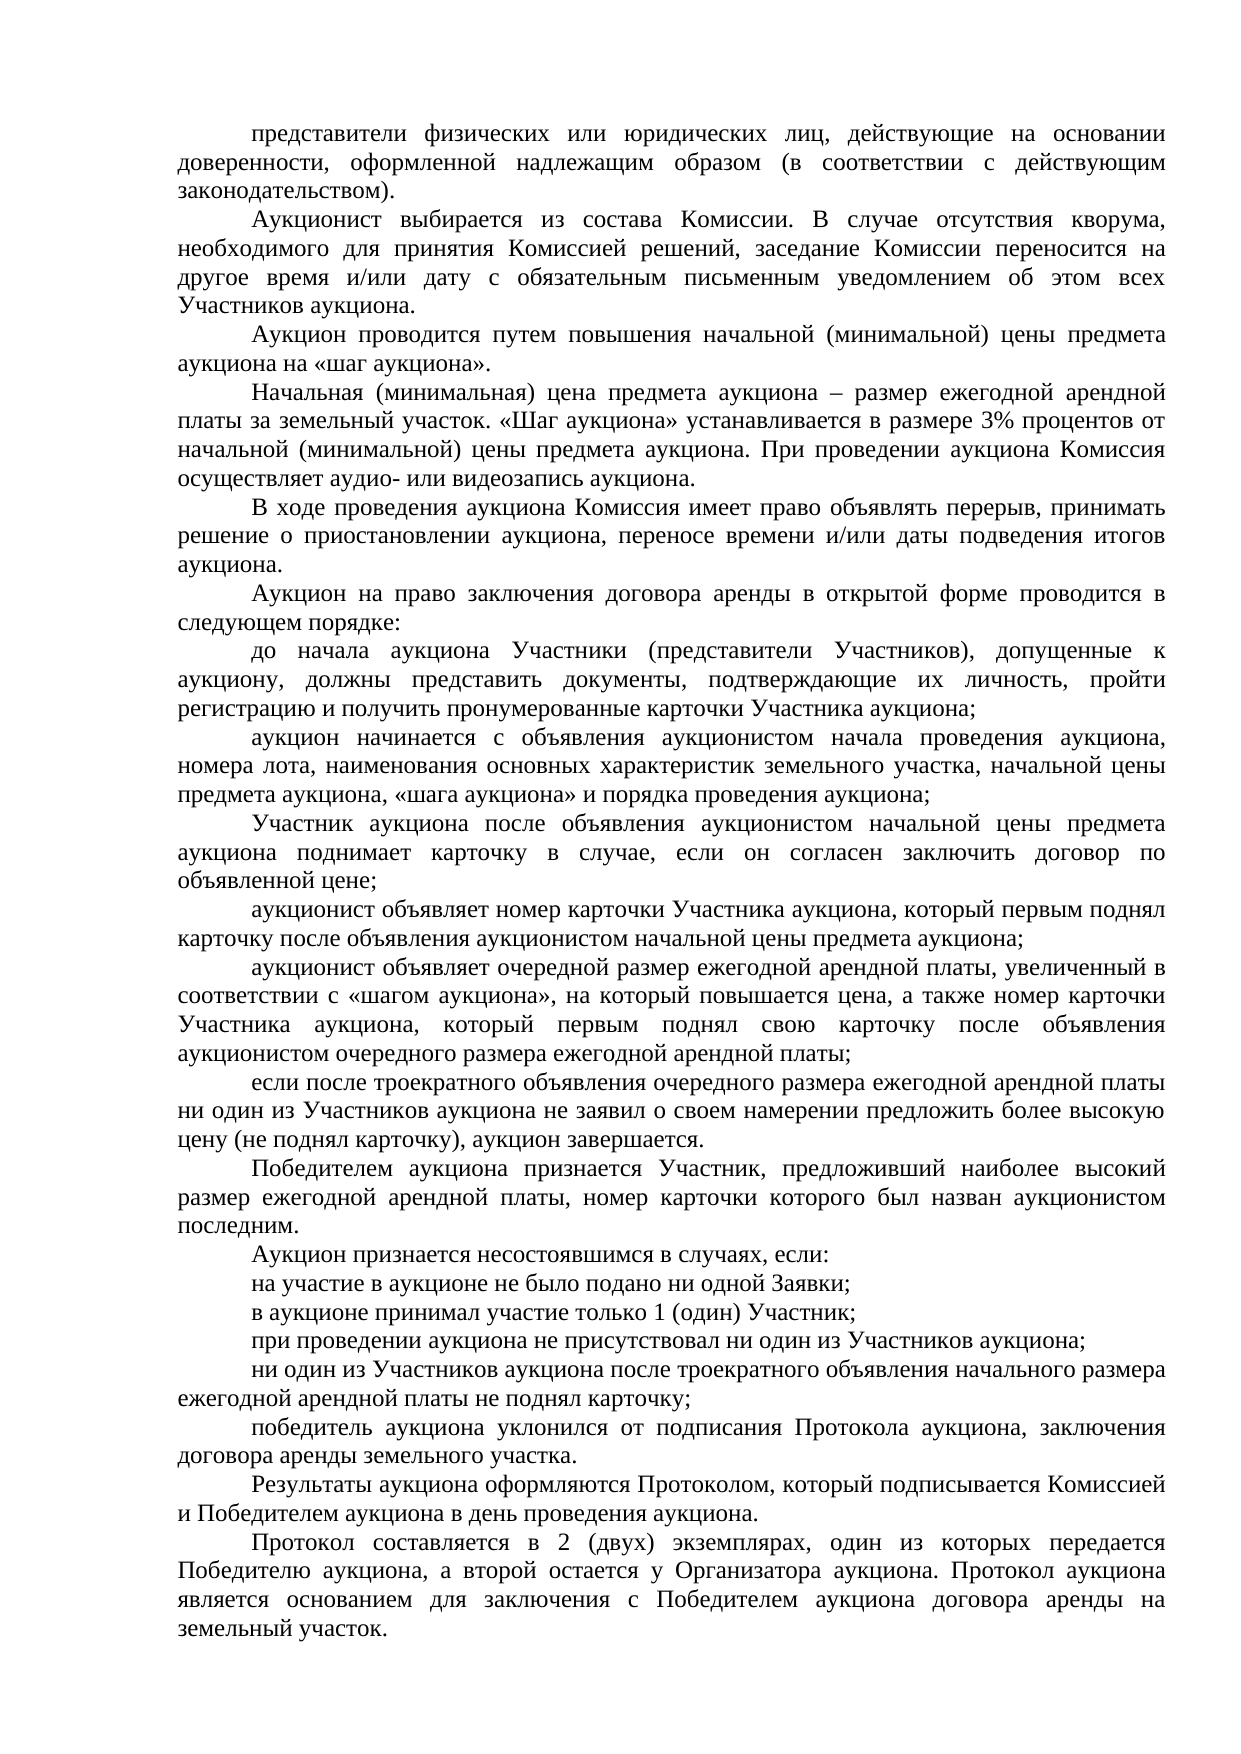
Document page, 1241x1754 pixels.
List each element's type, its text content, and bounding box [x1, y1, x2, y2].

text Аукционист выбирается из состава Комиссии. В случае отсутствия кворума, необходимого для принятия Комиссией решений, заседание Комиссии переносится на другое время и/или дату с обязательным письменным уведомлением об этом всех Участников аукциона. [177, 204, 1166, 319]
text Результаты аукциона оформляются Протоколом, который подписывается Комиссией и Победителем аукциона в день проведения аукциона. [177, 1469, 1166, 1527]
text В ходе проведения аукциона Комиссия имеет право объявлять перерыв, принимать решение о приостановлении аукциона, переносе времени и/или даты подведения итогов аукциона. [177, 492, 1166, 578]
text представители физических или юридических лиц, действующие на основании доверенности, оформленной надлежащим образом (в соответствии с действующим законодательством). [177, 118, 1166, 204]
text если после троекратного объявления очередного размера ежегодной арендной платы ни один из Участников аукциона не заявил о своем намерении предложить более высокую цену (не поднял карточку), аукцион завершается. [177, 1067, 1166, 1153]
text до начала аукциона Участники (представители Участников), допущенные к аукциону, должны представить документы, подтверждающие их личность, пройти регистрацию и получить пронумерованные карточки Участника аукциона; [177, 636, 1166, 722]
text в аукционе принимал участие только 1 (один) Участник; [177, 1297, 1166, 1326]
text аукцион начинается с объявления аукционистом начала проведения аукциона, номера лота, наименования основных характеристик земельного участка, начальной цены предмета аукциона, «шага аукциона» и порядка проведения аукциона; [177, 722, 1166, 808]
text Аукцион проводится путем повышения начальной (минимальной) цены предмета аукциона на «шаг аукциона». [177, 319, 1166, 377]
text победитель аукциона уклонился от подписания Протокола аукциона, заключения договора аренды земельного участка. [177, 1412, 1166, 1469]
text аукционист объявляет очередной размер ежегодной арендной платы, увеличенный в соответствии с «шагом аукциона», на который повышается цена, а также номер карточки Участника аукциона, который первым поднял свою карточку после объявления аукционистом очередного размера ежегодной арендной платы; [177, 952, 1166, 1067]
text ни один из Участников аукциона после троекратного объявления начального размера ежегодной арендной платы не поднял карточку; [177, 1354, 1166, 1412]
text Участник аукциона после объявления аукционистом начальной цены предмета аукциона поднимает карточку в случае, если он согласен заключить договор по объявленной цене; [177, 808, 1166, 894]
text Начальная (минимальная) цена предмета аукциона – размер ежегодной арендной платы за земельный участок. «Шаг аукциона» устанавливается в размере 3% процентов от начальной (минимальной) цены предмета аукциона. При проведении аукциона Комиссия осуществляет аудио- или видеозапись аукциона. [177, 377, 1166, 492]
text Аукцион на право заключения договора аренды в открытой форме проводится в следующем порядке: [177, 578, 1166, 636]
text на участие в аукционе не было подано ни одной Заявки; [177, 1268, 1166, 1297]
text Протокол составляется в 2 (двух) экземплярах, один из которых передается Победителю аукциона, а второй остается у Организатора аукциона. Протокол аукциона является основанием для заключения с Победителем аукциона договора аренды на земельный участок. [177, 1527, 1166, 1642]
text аукционист объявляет номер карточки Участника аукциона, который первым поднял карточку после объявления аукционистом начальной цены предмета аукциона; [177, 894, 1166, 952]
text Победителем аукциона признается Участник, предложивший наиболее высокий размер ежегодной арендной платы, номер карточки которого был назван аукционистом последним. [177, 1153, 1166, 1239]
text при проведении аукциона не присутствовал ни один из Участников аукциона; [177, 1326, 1166, 1354]
text Аукцион признается несостоявшимся в случаях, если: [177, 1239, 1166, 1268]
